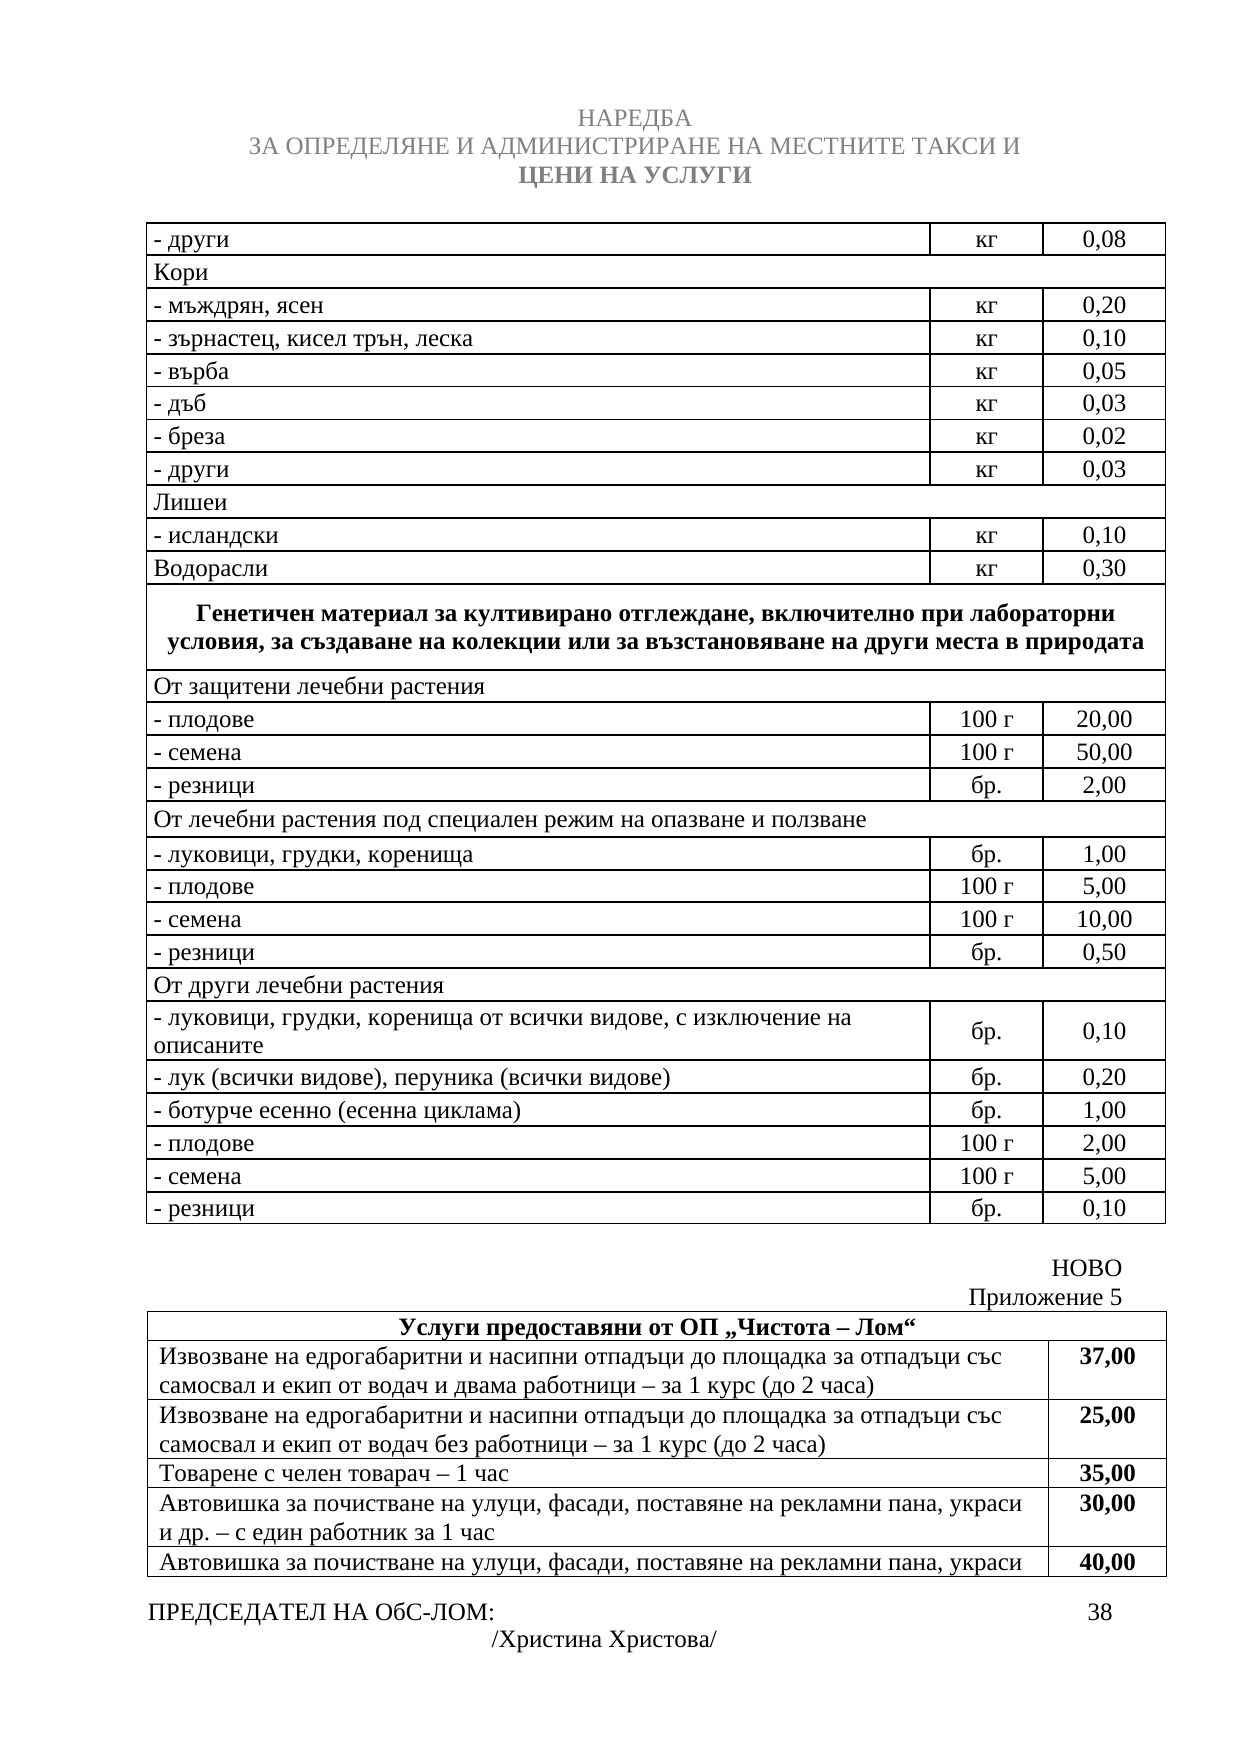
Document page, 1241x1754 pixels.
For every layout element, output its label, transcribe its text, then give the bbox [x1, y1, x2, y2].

table_cell 0,20 [1044, 1061, 1165, 1092]
table_cell 0,10 [1044, 1002, 1165, 1059]
table_cell - плодове [147, 703, 929, 734]
table_cell 0,05 [1044, 355, 1165, 386]
table_cell кг [931, 322, 1042, 353]
table_cell 50,00 [1044, 736, 1165, 767]
table_cell 2,00 [1044, 769, 1165, 800]
table_cell - мъждрян, ясен [147, 289, 929, 320]
table_cell бр. [931, 1094, 1042, 1125]
table_cell 5,00 [1044, 871, 1165, 901]
table_cell От лечебни растения под специален режим на опазване и ползване [147, 802, 1165, 836]
table_cell - плодове [147, 1127, 929, 1158]
table_cell - други [147, 224, 929, 254]
table_cell Извозване на едрогабаритни и насипни отпадъци до площадка за отпадъци със самосвал и екип от водач и двама работници – за 1 курс (до 2 часа) [148, 1341, 1048, 1399]
table_cell кг [931, 387, 1042, 418]
table_cell Извозване на едрогабаритни и насипни отпадъци до площадка за отпадъци със самосвал и екип от водач без работници – за 1 курс (до 2 часа) [148, 1400, 1048, 1457]
table_cell - бреза [147, 420, 929, 451]
table_cell - семена [147, 736, 929, 767]
table_cell 0,30 [1044, 552, 1165, 582]
table_cell 0,10 [1044, 322, 1165, 353]
table_cell кг [931, 519, 1042, 550]
table_cell 100 г [931, 903, 1042, 934]
table_cell От защитени лечебни растения [147, 671, 1165, 701]
table_cell - луковици, грудки, коренища [147, 838, 929, 868]
table_cell 35,00 [1049, 1459, 1166, 1487]
table_cell Товарене с челен товарач – 1 час [148, 1459, 1048, 1487]
table_cell 0,10 [1044, 1193, 1165, 1223]
table_cell бр. [931, 838, 1042, 868]
table_cell 0,03 [1044, 453, 1165, 484]
table_cell 100 г [931, 1127, 1042, 1158]
table_cell - дъб [147, 387, 929, 418]
table_cell 2,00 [1044, 1127, 1165, 1158]
table_cell 100 г [931, 1160, 1042, 1191]
table_cell - върба [147, 355, 929, 386]
table_cell - резници [147, 769, 929, 800]
table_cell Генетичен материал за култивирано отглеждане, включително при лабораторни условия, за създаване на колекции или за възстановяване на други места в природата [147, 585, 1165, 668]
table_cell - исландски [147, 519, 929, 550]
table_cell - плодове [147, 871, 929, 901]
table_cell 30,00 [1049, 1488, 1166, 1546]
table_cell Водорасли [147, 552, 929, 582]
table_cell бр. [931, 1002, 1042, 1059]
table_cell 1,00 [1044, 1094, 1165, 1125]
table_cell Автовишка за почистване на улуци, фасади, поставяне на рекламни пана, украси и др. – с един работник за 1 час [148, 1488, 1048, 1546]
table_cell 1,00 [1044, 838, 1165, 868]
table_cell 0,03 [1044, 387, 1165, 418]
table_cell кг [931, 289, 1042, 320]
table_cell - лук (всички видове), перуника (всички видове) [147, 1061, 929, 1092]
table_cell кг [931, 224, 1042, 254]
table_cell 100 г [931, 703, 1042, 734]
table_cell кг [931, 453, 1042, 484]
table_cell 25,00 [1049, 1400, 1166, 1457]
table_cell бр. [931, 936, 1042, 967]
table_cell - зърнастец, кисел трън, леска [147, 322, 929, 353]
table_cell - семена [147, 903, 929, 934]
table_cell 20,00 [1044, 703, 1165, 734]
table_cell бр. [931, 1061, 1042, 1092]
table_cell 10,00 [1044, 903, 1165, 934]
table_cell Кори [147, 256, 1165, 287]
table_cell - луковици, грудки, коренища от всички видове, с изключение на описаните [147, 1002, 929, 1059]
table_cell 0,20 [1044, 289, 1165, 320]
table_cell - резници [147, 936, 929, 967]
table_cell 40,00 [1049, 1547, 1166, 1576]
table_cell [148, 1547, 1048, 1576]
table_cell Лишеи [147, 486, 1165, 517]
table_cell 37,00 [1049, 1341, 1166, 1399]
table_cell бр. [931, 769, 1042, 800]
table_cell кг [931, 355, 1042, 386]
table_cell - други [147, 453, 929, 484]
table_cell бр. [931, 1193, 1042, 1223]
text НОВО [148, 1253, 1122, 1282]
table_cell кг [931, 552, 1042, 582]
table_header Услуги предоставяни от ОП „Чистота – Лом“ [148, 1312, 1166, 1340]
table_cell 0,02 [1044, 420, 1165, 451]
table_cell кг [931, 420, 1042, 451]
table_cell - ботурче есенно (есенна циклама) [147, 1094, 929, 1125]
table_cell - резници [147, 1193, 929, 1223]
table_cell - семена [147, 1160, 929, 1191]
table_cell От други лечебни растения [147, 969, 1165, 1000]
table_cell 0,10 [1044, 519, 1165, 550]
table_cell 100 г [931, 871, 1042, 901]
table_cell 0,08 [1044, 224, 1165, 254]
table_cell 0,50 [1044, 936, 1165, 967]
text Приложение 5 [148, 1282, 1122, 1311]
table_cell 5,00 [1044, 1160, 1165, 1191]
table_cell 100 г [931, 736, 1042, 767]
